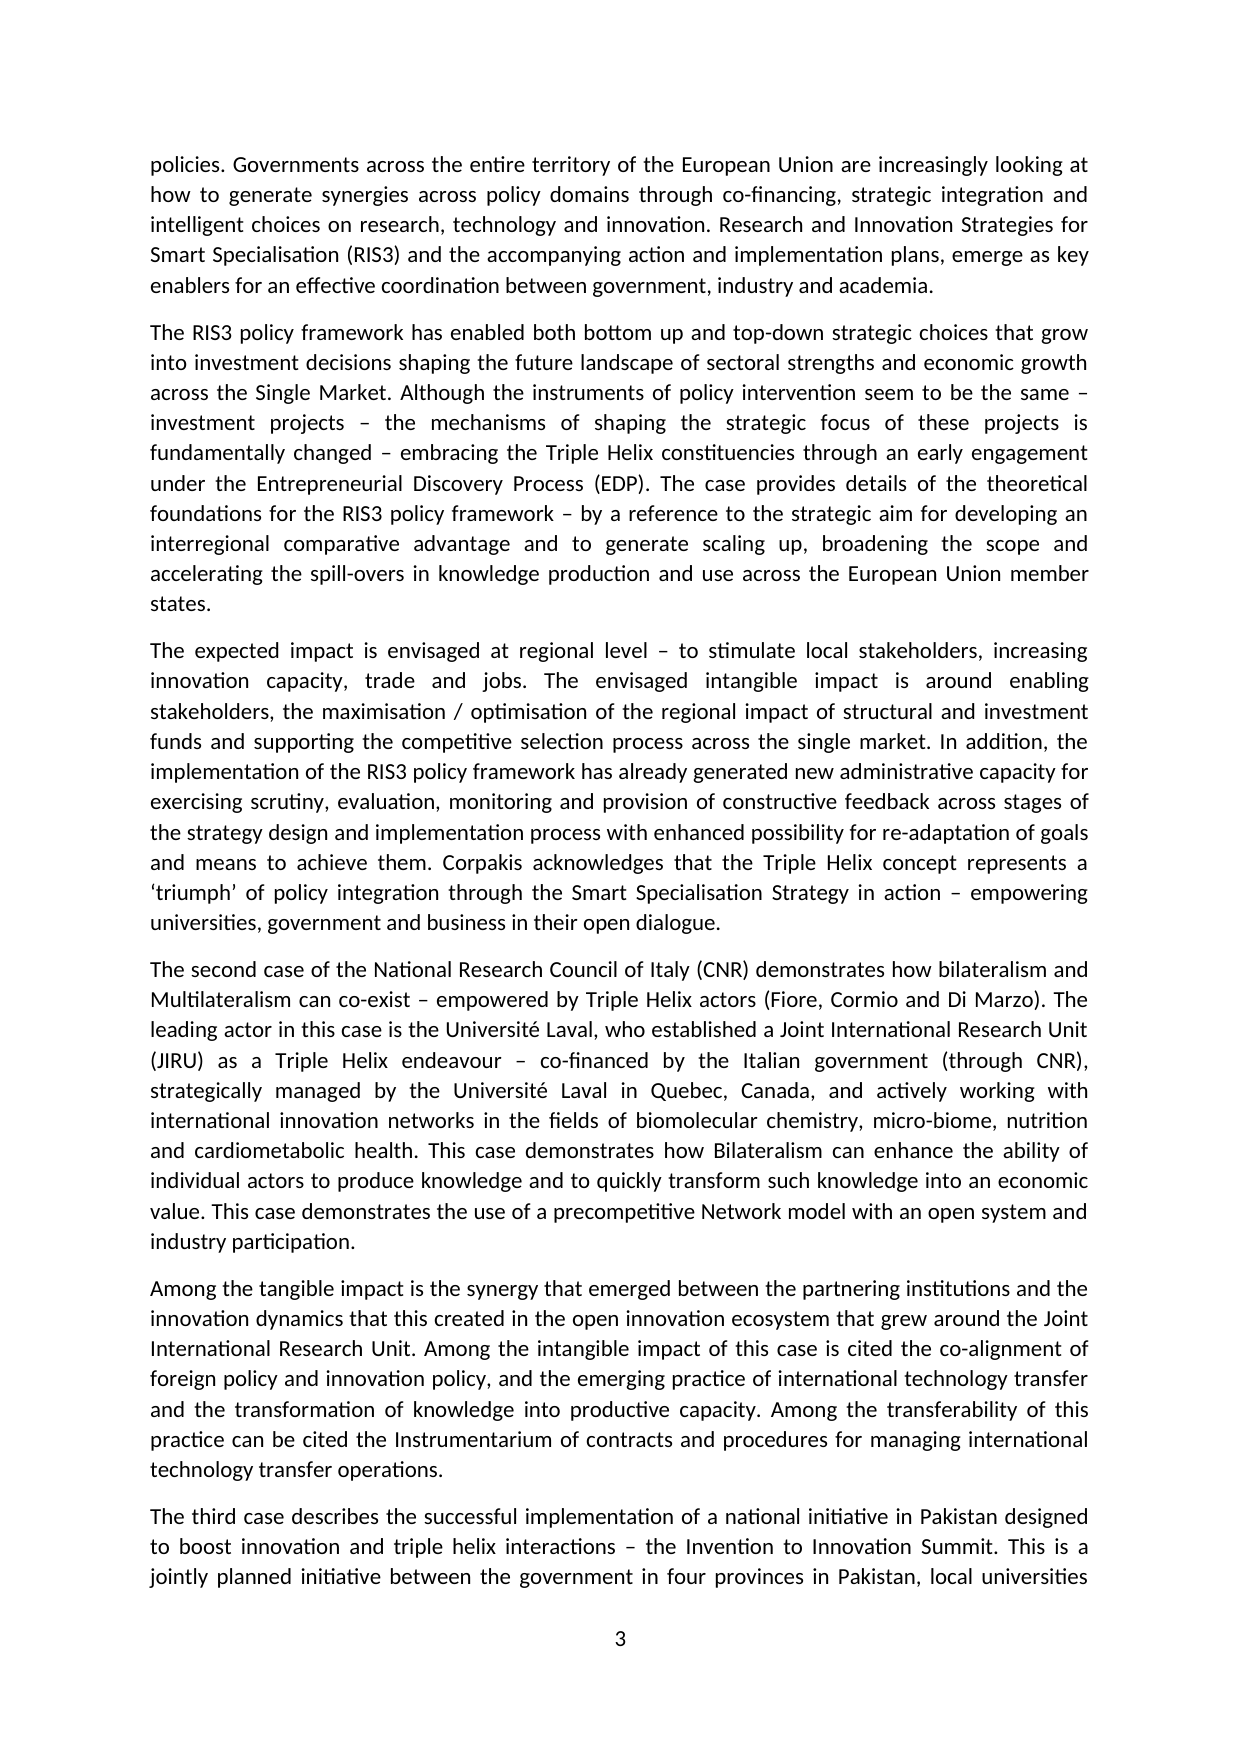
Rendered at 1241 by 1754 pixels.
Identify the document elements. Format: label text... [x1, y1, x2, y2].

text The second case of the National Research Council of Italy (CNR) demonstrates how bilateralism and Multilateralism can co-exist – empowered by Triple Helix actors (Fiore, Cormio and Di Marzo). The leading actor in this case is the Université Laval, who established a Joint International Research Unit (JIRU) as a Triple Helix endeavour – co-financed by the Italian government (through CNR), strategically managed by the Université Laval in Quebec, Canada, and actively working with international innovation networks in the fields of biomolecular chemistry, micro-biome, nutrition and cardiometabolic health. This case demonstrates how Bilateralism can enhance the ability of individual actors to produce knowledge and to quickly transform such knowledge into an economic value. This case demonstrates the use of a precompetitive Network model with an open system and industry participation. [150, 955, 1090, 1255]
text The expected impact is envisaged at regional level – to stimulate local stakeholders, increasing innovation capacity, trade and jobs. The envisaged intangible impact is around enabling stakeholders, the maximisation / optimisation of the regional impact of structural and investment funds and supporting the competitive selection process across the single market. In addition, the implementation of the RIS3 policy framework has already generated new administrative capacity for exercising scrutiny, evaluation, monitoring and provision of constructive feedback across stages of the strategy design and implementation process with enhanced possibility for re-adaptation of goals and means to achieve them. Corpakis acknowledges that the Triple Helix concept represents a ‘triumph’ of policy integration through the Smart Specialisation Strategy in action – empowering universities, government and business in their open dialogue. [150, 636, 1090, 936]
text The RIS3 policy framework has enabled both bottom up and top-down strategic choices that grow into investment decisions shaping the future landscape of sectoral strengths and economic growth across the Single Market. Although the instruments of policy intervention seem to be the same – investment projects – the mechanisms of shaping the strategic focus of these projects is fundamentally changed – embracing the Triple Helix constituencies through an early engagement under the Entrepreneurial Discovery Process (EDP). The case provides details of the theoretical foundations for the RIS3 policy framework – by a reference to the strategic aim for developing an interregional comparative advantage and to generate scaling up, broadening the scope and accelerating the spill-overs in knowledge production and use across the European Union member states. [150, 318, 1090, 618]
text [150, 1502, 1090, 1591]
text Among the tangible impact is the synergy that emerged between the partnering institutions and the innovation dynamics that this created in the open innovation ecosystem that grew around the Joint International Research Unit. Among the intangible impact of this case is cited the co-alignment of foreign policy and innovation policy, and the emerging practice of international technology transfer and the transformation of knowledge into productive capacity. Among the transferability of this practice can be cited the Instrumentarium of contracts and procedures for managing international technology transfer operations. [150, 1274, 1090, 1483]
text In the first section of this volume we look at four cases of scaling up impact. The first case explores Powering Synergies between Innovation Policy and Regional Development frameworks. In this case Dimitri Corpakis looks at how smart specialisation as a policy framework provides this horizontal perspective on co-alignment of Research and Innovation and Cohesion (Regional development) policies. Governments across the entire territory of the European Union are increasingly looking at how to generate synergies across policy domains through co-financing, strategic integration and intelligent choices on research, technology and innovation. Research and Innovation Strategies for Smart Specialisation (RIS3) and the accompanying action and implementation plans, emerge as key enablers for an effective coordination between government, industry and academia. [150, 150, 1090, 299]
